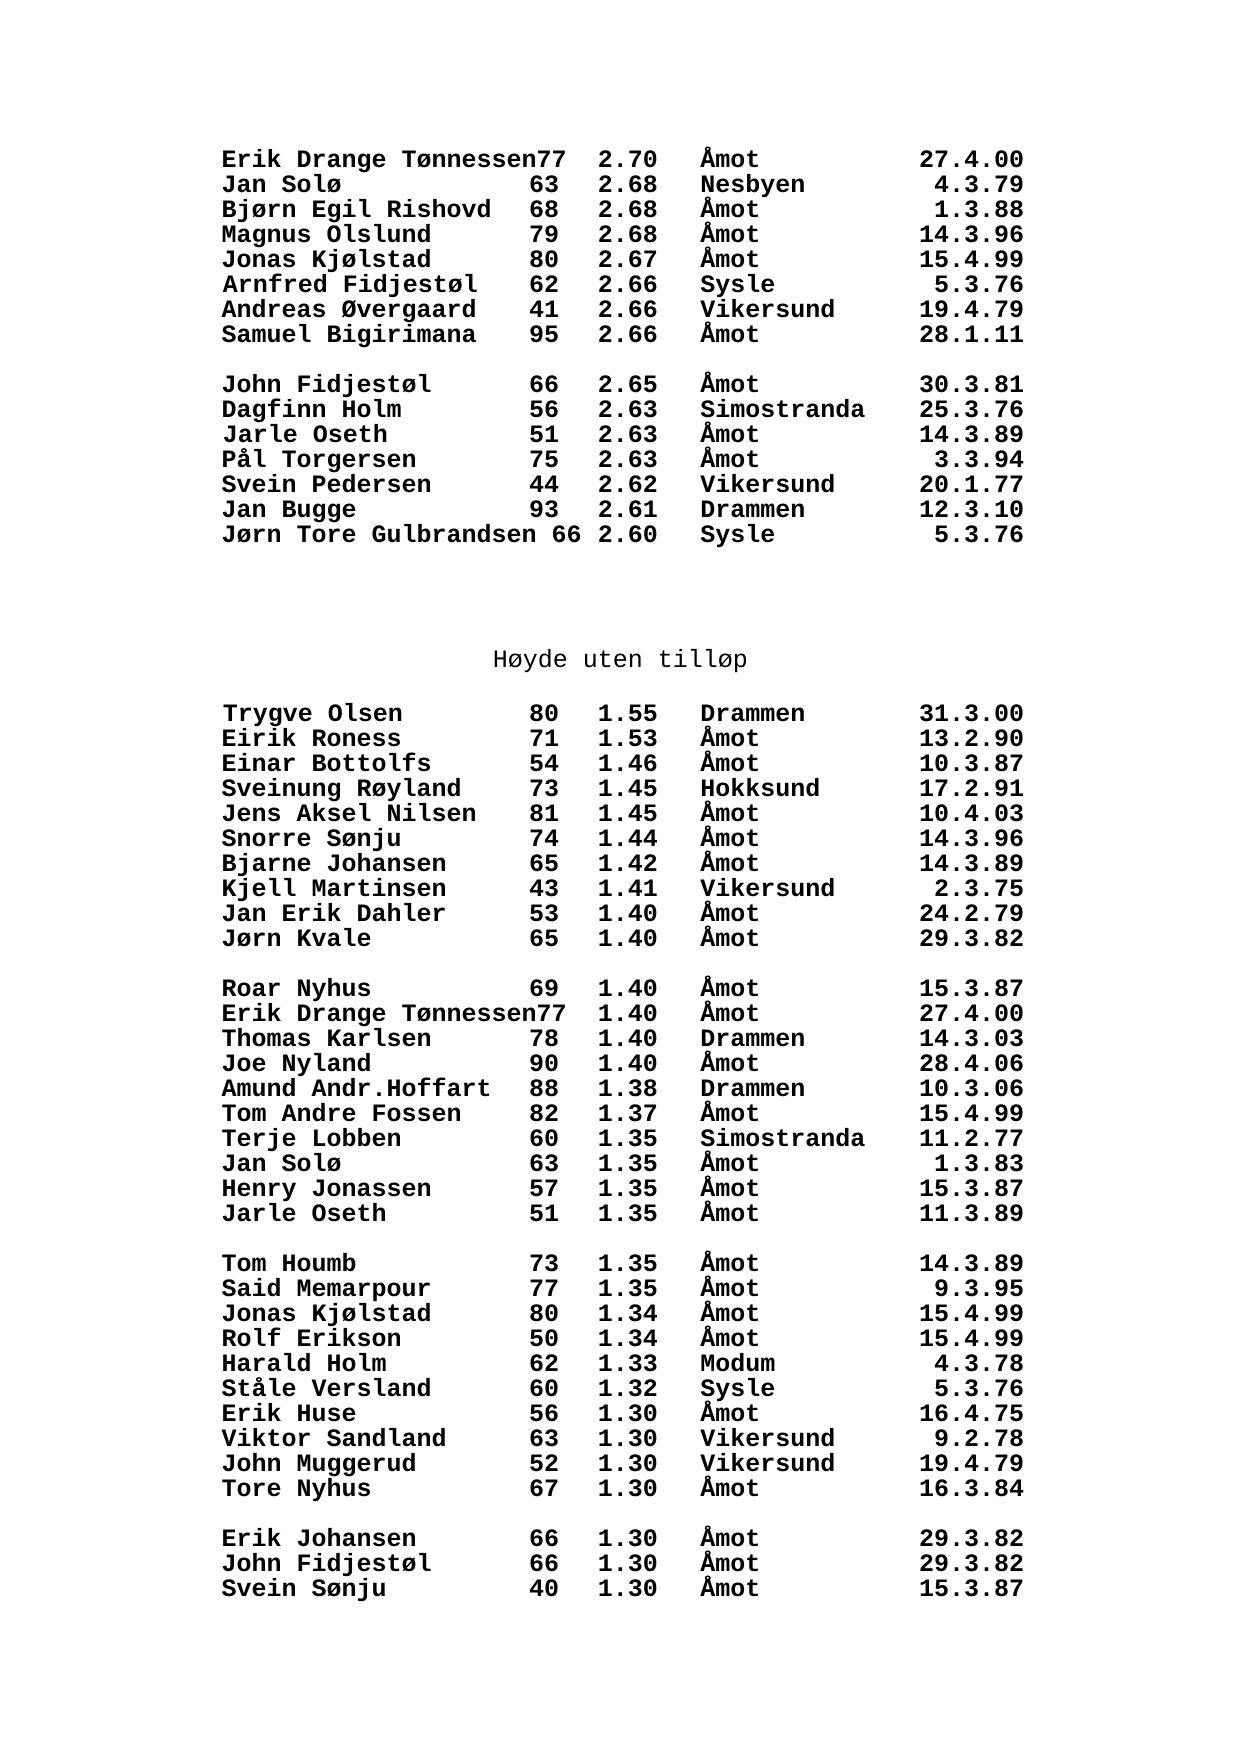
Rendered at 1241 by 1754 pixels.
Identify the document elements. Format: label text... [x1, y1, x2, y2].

text Bjarne Johansen 65 1.42 Åmot 14.3.89 [221, 851, 1093, 876]
text Viktor Sandland 63 1.30 Vikersund 9.2.78 [221, 1426, 1093, 1451]
text Jan Solø 63 1.35 Åmot 1.3.83 [221, 1151, 1093, 1176]
text Trygve Olsen 80 1.55 Drammen 31.3.00 [148, 701, 1093, 726]
text Jarle Oseth 51 1.35 Åmot 11.3.89 [221, 1201, 1093, 1226]
text Andreas Øvergaard 41 2.66 Vikersund 19.4.79 [221, 298, 1093, 323]
text Arnfred Fidjestøl 62 2.66 Sysle 5.3.76 [221, 273, 1093, 298]
text Tom Andre Fossen 82 1.37 Åmot 15.4.99 [221, 1101, 1093, 1126]
text Jonas Kjølstad 80 1.34 Åmot 15.4.99 [221, 1301, 1093, 1326]
text Jonas Kjølstad 80 2.67 Åmot 15.4.99 [221, 248, 1093, 273]
text Bjørn Egil Rishovd 68 2.68 Åmot 1.3.88 [221, 198, 1093, 223]
text Erik Huse 56 1.30 Åmot 16.4.75 [221, 1401, 1093, 1426]
text Dagfinn Holm 56 2.63 Simostranda 25.3.76 [221, 398, 1093, 423]
text Kjell Martinsen 43 1.41 Vikersund 2.3.75 [221, 876, 1093, 901]
text Harald Holm 62 1.33 Modum 4.3.78 [221, 1351, 1093, 1376]
text Henry Jonassen 57 1.35 Åmot 15.3.87 [221, 1176, 1093, 1201]
text Erik Drange Tønnessen77 2.70 Åmot 27.4.00 [221, 148, 1093, 173]
text Erik Drange Tønnessen77 1.40 Åmot 27.4.00 [221, 1001, 1093, 1026]
text Einar Bottolfs 54 1.46 Åmot 10.3.87 [221, 751, 1093, 776]
text John Muggerud 52 1.30 Vikersund 19.4.79 [221, 1451, 1093, 1476]
text Jan Solø 63 2.68 Nesbyen 4.3.79 [221, 173, 1093, 198]
text Jens Aksel Nilsen 81 1.45 Åmot 10.4.03 [221, 801, 1093, 826]
text Joe Nyland 90 1.40 Åmot 28.4.06 [221, 1051, 1093, 1076]
text Erik Johansen 66 1.30 Åmot 29.3.82 [221, 1526, 1093, 1551]
text Ståle Versland 60 1.32 Sysle 5.3.76 [221, 1376, 1093, 1401]
text Jarle Oseth 51 2.63 Åmot 14.3.89 [148, 423, 1093, 448]
text Sveinung Røyland 73 1.45 Hokksund 17.2.91 [221, 776, 1093, 801]
text Magnus Olslund 79 2.68 Åmot 14.3.96 [221, 223, 1093, 248]
text Svein Pedersen 44 2.62 Vikersund 20.1.77 [221, 473, 1093, 498]
text Eirik Roness 71 1.53 Åmot 13.2.90 [221, 726, 1093, 751]
text Svein Sønju 40 1.30 Åmot 15.3.87 [221, 1576, 1093, 1601]
text Thomas Karlsen 78 1.40 Drammen 14.3.03 [221, 1026, 1093, 1051]
text Samuel Bigirimana 95 2.66 Åmot 28.1.11 [221, 323, 1093, 348]
text Pål Torgersen 75 2.63 Åmot 3.3.94 [221, 448, 1093, 473]
text Jørn Kvale 65 1.40 Åmot 29.3.82 [221, 926, 1093, 951]
text Tom Houmb 73 1.35 Åmot 14.3.89 [221, 1251, 1093, 1276]
text John Fidjestøl 66 1.30 Åmot 29.3.82 [221, 1551, 1093, 1576]
text Rolf Erikson 50 1.34 Åmot 15.4.99 [221, 1326, 1093, 1351]
text Roar Nyhus 69 1.40 Åmot 15.3.87 [221, 976, 1093, 1001]
text Jan Bugge 93 2.61 Drammen 12.3.10 [221, 498, 1093, 523]
text Jan Erik Dahler 53 1.40 Åmot 24.2.79 [221, 901, 1093, 926]
text Høyde uten tilløp [148, 648, 1093, 673]
text Tore Nyhus 67 1.30 Åmot 16.3.84 [221, 1476, 1093, 1501]
text Jørn Tore Gulbrandsen 66 2.60 Sysle 5.3.76 [221, 523, 1093, 548]
text Snorre Sønju 74 1.44 Åmot 14.3.96 [221, 826, 1093, 851]
text Terje Lobben 60 1.35 Simostranda 11.2.77 [221, 1126, 1093, 1151]
text Amund Andr.Hoffart 88 1.38 Drammen 10.3.06 [221, 1076, 1093, 1101]
text Said Memarpour 77 1.35 Åmot 9.3.95 [221, 1276, 1093, 1301]
text John Fidjestøl 66 2.65 Åmot 30.3.81 [221, 373, 1093, 398]
